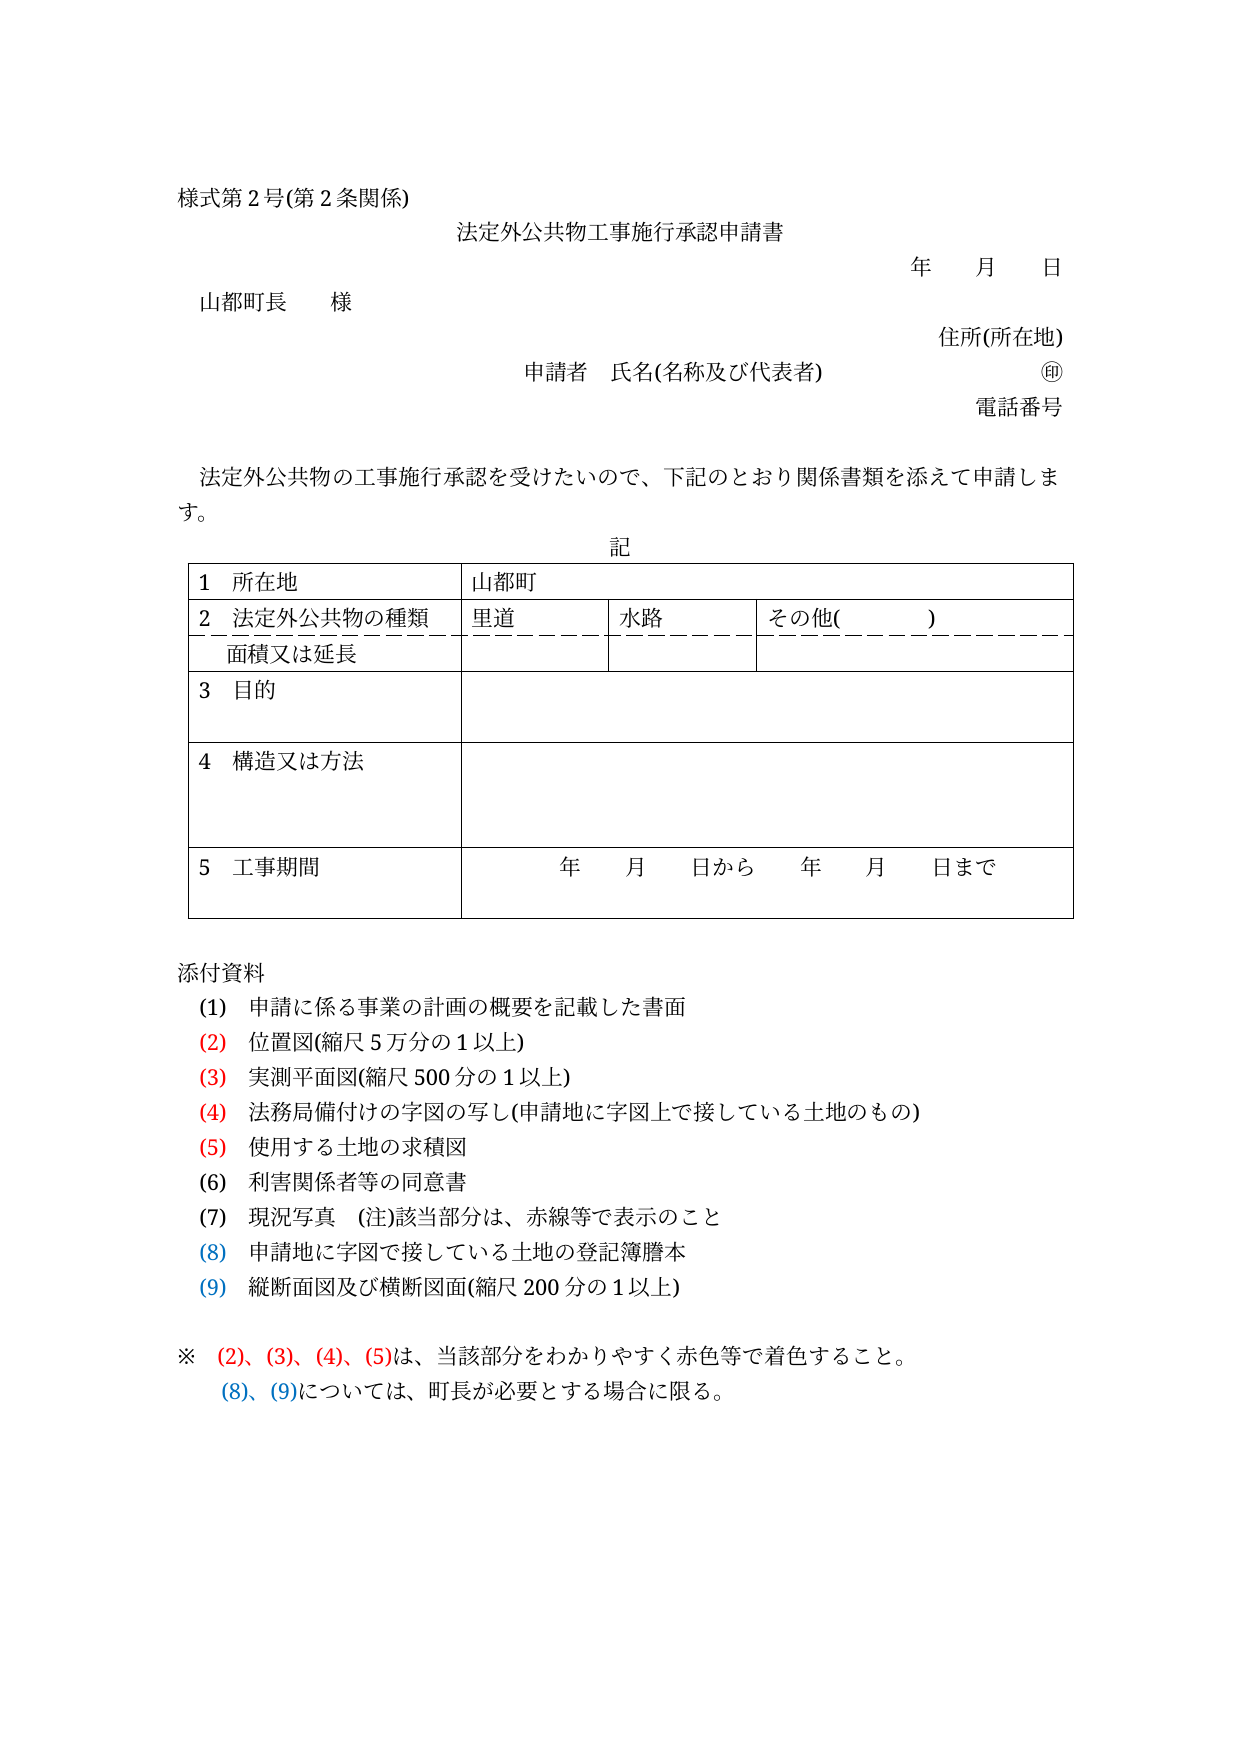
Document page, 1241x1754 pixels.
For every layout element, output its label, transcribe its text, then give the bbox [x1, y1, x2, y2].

table_cell [609, 635, 756, 671]
text 山都町長 様 [177, 284, 1063, 319]
text 法定外公共物の工事施行承認を受けたいので、下記のとおり関係書類を添えて申請します。 [177, 458, 1063, 528]
text (6) 利害関係者等の同意書 [177, 1163, 1063, 1198]
table_header 山都町 [462, 564, 1073, 599]
text 申請者 氏名(名称及び代表者) ㊞ [177, 353, 1063, 388]
text 法定外公共物工事施行承認申請書 [177, 214, 1063, 249]
table_cell 4 構造又は方法 [189, 743, 461, 847]
table_cell 面積又は延長 [189, 635, 461, 671]
text ※ (2)、(3)、(4)、(5)は、当該部分をわかりやすく赤色等で着色すること。 [177, 1338, 1063, 1373]
table_cell [462, 743, 1073, 847]
text (1) 申請に係る事業の計画の概要を記載した書面 [177, 989, 1063, 1024]
text (7) 現況写真 (注)該当部分は、赤線等で表示のこと [177, 1198, 1063, 1233]
table_cell [462, 635, 608, 671]
table_cell 3 目的 [189, 672, 461, 742]
text 電話番号 [177, 388, 1063, 423]
table_cell 年 月 日から 年 月 日まで [462, 848, 1073, 918]
text (3) 実測平面図(縮尺500分の1以上) [177, 1059, 1063, 1094]
text (4) 法務局備付けの字図の写し(申請地に字図上で接している土地のもの) [177, 1094, 1063, 1128]
table_cell [757, 635, 1073, 671]
text (9) 縦断面図及び横断図面(縮尺200分の1以上) [177, 1268, 1063, 1303]
table_cell 5 工事期間 [189, 848, 461, 918]
table_cell 2 法定外公共物の種類 [189, 600, 461, 635]
text 添付資料 [177, 954, 1063, 989]
text (5) 使用する土地の求積図 [177, 1128, 1063, 1163]
table_cell その他( ) [757, 600, 1073, 635]
text (8)、(9)については、町長が必要とする場合に限る。 [177, 1373, 1063, 1408]
subtitle 記 [177, 528, 1063, 563]
text (8) 申請地に字図で接している土地の登記簿謄本 [177, 1233, 1063, 1268]
table_cell [462, 672, 1073, 742]
table_header 1 所在地 [189, 564, 461, 599]
text 住所(所在地) [177, 319, 1063, 353]
text (2) 位置図(縮尺5万分の1以上) [177, 1024, 1063, 1059]
table_cell 里道 [462, 600, 608, 635]
text 年 月 日 [177, 249, 1063, 284]
table_cell 水路 [609, 600, 756, 635]
text 様式第2号(第2条関係) [177, 179, 1063, 214]
